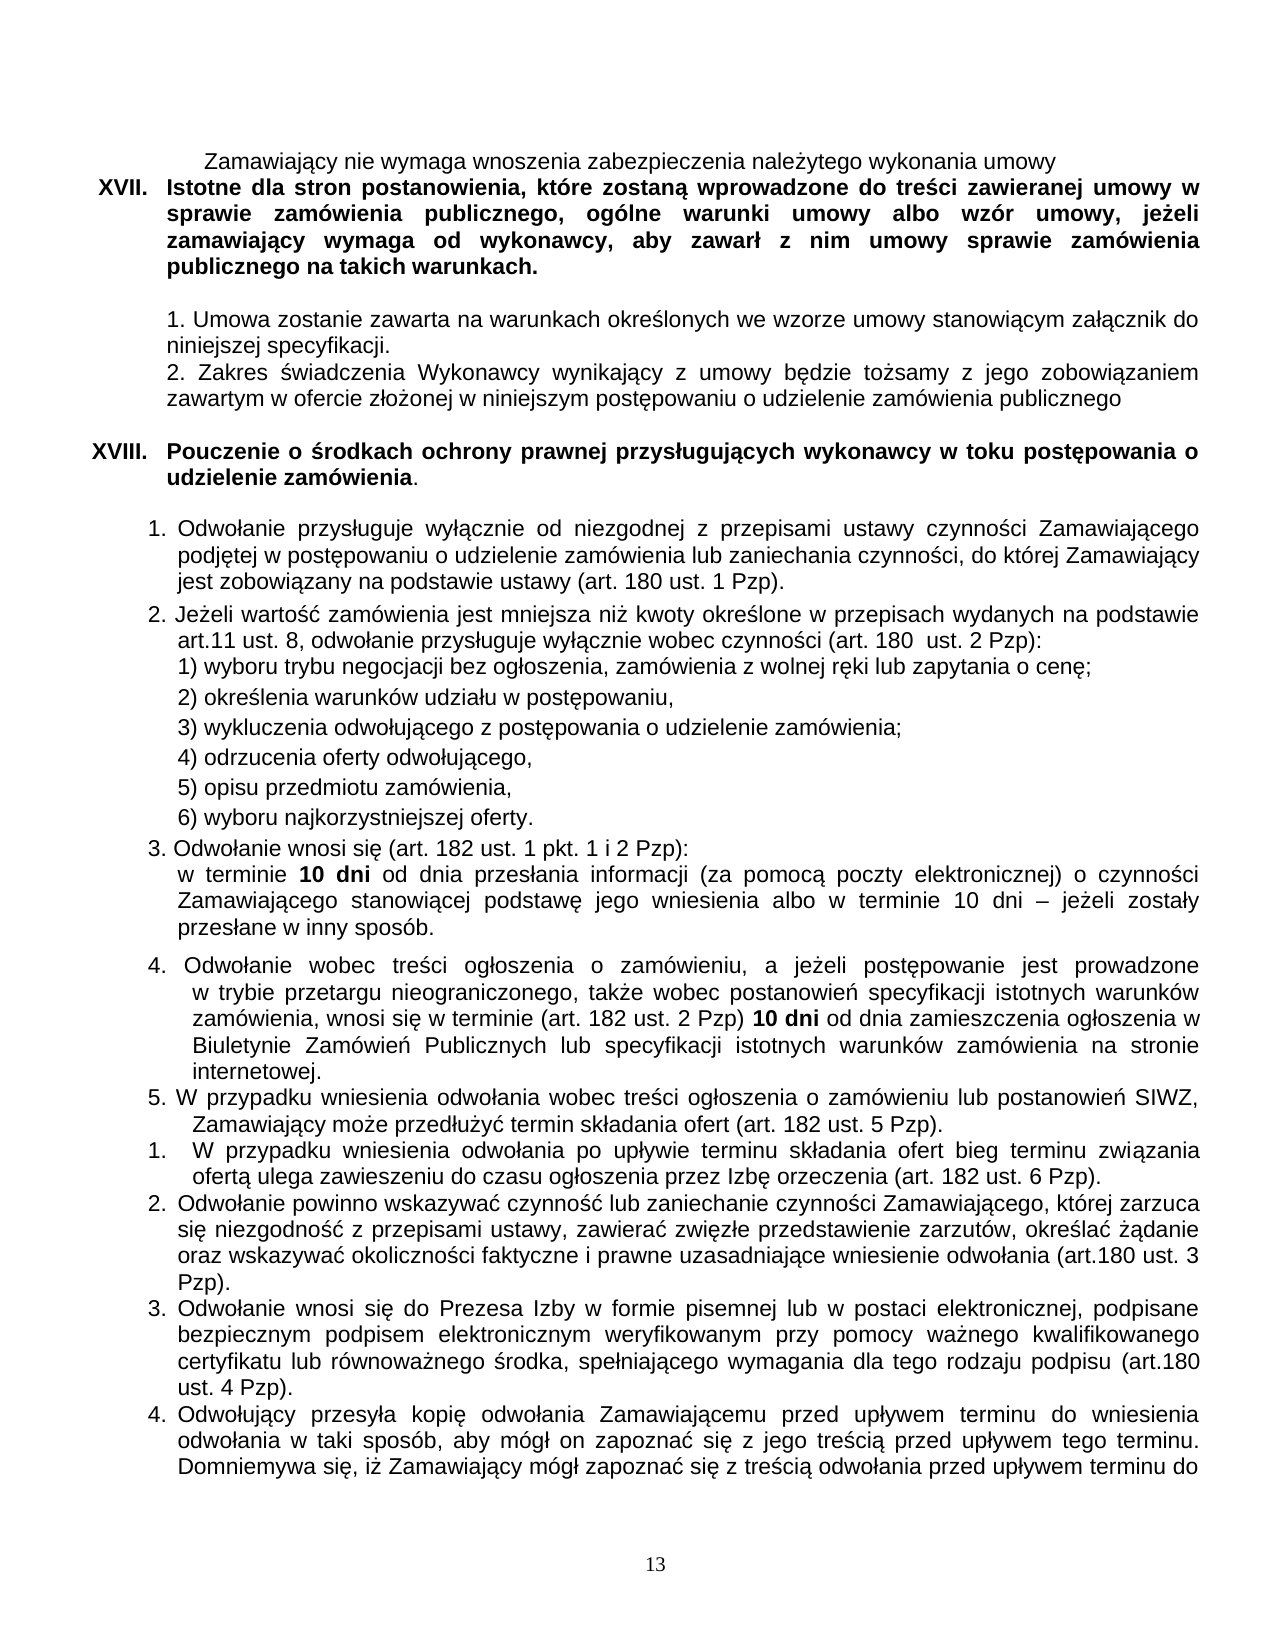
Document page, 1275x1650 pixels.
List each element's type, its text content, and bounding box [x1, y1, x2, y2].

text 2. Jeżeli wartość zamówienia jest mniejsza niż kwoty określone w przepisach wydanych na podstawie art.11 ust. 8, odwołanie przysługuje wyłącznie wobec czynności (art. 180 ust. 2 Pzp): [148, 601, 1200, 653]
text 5) opisu przedmiotu zamówienia, [177, 774, 1200, 801]
subtitle Odwołanie przysługuje wyłącznie od niezgodnej z przepisami ustawy czynności Zamawiającego podjętej w postępowaniu o udzielenie zamówienia lub zaniechania czynności, do której Zamawiający jest zobowiązany na podstawie ustawy (art. 180 ust. 1 Pzp). [148, 515, 1200, 594]
text Zamawiający nie wymaga wnoszenia zabezpieczenia należytego wykonania umowy [148, 148, 1200, 174]
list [148, 1401, 1200, 1479]
list Odwołanie wnosi się do Prezesa Izby w formie pisemnej lub w postaci elektronicznej, podpisane bezpiecznym podpisem elektronicznym weryfikowanym przy pomocy ważnego kwalifikowanego certyfikatu lub równoważnego środka, spełniającego wymagania dla tego rodzaju podpisu (art.180 ust. 4 Pzp). [148, 1295, 1200, 1401]
list Odwołanie powinno wskazywać czynność lub zaniechanie czynności Zamawiającego, której zarzuca się niezgodność z przepisami ustawy, zawierać zwięzłe przedstawienie zarzutów, określać żądanie oraz wskazywać okoliczności faktyczne i prawne uzasadniające wniesienie odwołania (art.180 ust. 3 Pzp). [148, 1190, 1200, 1295]
text 4. Odwołanie wobec treści ogłoszenia o zamówieniu, a jeżeli postępowanie jest prowadzone w trybie przetargu nieograniczonego, także wobec postanowień specyfikacji istotnych warunków zamówienia, wnosi się w terminie (art. 182 ust. 2 Pzp) 10 dni od dnia zamieszczenia ogłoszenia w Biuletynie Zamówień Publicznych lub specyfikacji istotnych warunków zamówienia na stronie internetowej. [148, 952, 1200, 1084]
text 5. W przypadku wniesienia odwołania wobec treści ogłoszenia o zamówieniu lub postanowień SIWZ, Zamawiający może przedłużyć termin składania ofert (art. 182 ust. 5 Pzp). [148, 1084, 1200, 1137]
text 3) wykluczenia odwołującego z postępowania o udzielenie zamówienia; [177, 714, 1200, 740]
text 1. Umowa zostanie zawarta na warunkach określonych we wzorze umowy stanowiącym załącznik do niniejszej specyfikacji. [166, 306, 1200, 358]
text 1) wyboru trybu negocjacji bez ogłoszenia, zamówienia z wolnej ręki lub zapytania o cenę; [177, 653, 1200, 680]
list Pouczenie o środkach ochrony prawnej przysługujących wykonawcy w toku postępowania o udzielenie zamówienia. [148, 438, 1200, 490]
text 2) określenia warunków udziału w postępowaniu, [177, 683, 1200, 710]
list W przypadku wniesienia odwołania po upływie terminu składania ofert bieg terminu związania ofertą ulega zawieszeniu do czasu ogłoszenia przez Izbę orzeczenia (art. 182 ust. 6 Pzp). [148, 1137, 1200, 1190]
text 4) odrzucenia oferty odwołującego, [177, 744, 1200, 770]
text w terminie 10 dni od dnia przesłania informacji (za pomocą poczty elektronicznej) o czynności Zamawiającego stanowiącej podstawę jego wniesienia albo w terminie 10 dni – jeżeli zostały przesłane w inny sposób. [177, 861, 1200, 940]
text 2. Zakres świadczenia Wykonawcy wynikający z umowy będzie tożsamy z jego zobowiązaniem zawartym w ofercie złożonej w niniejszym postępowaniu o udzielenie zamówienia publicznego [166, 358, 1200, 411]
text 3. Odwołanie wnosi się (art. 182 ust. 1 pkt. 1 i 2 Pzp): [148, 834, 1200, 861]
text 6) wyboru najkorzystniejszej oferty. [177, 804, 1200, 831]
list Istotne dla stron postanowienia, które zostaną wprowadzone do treści zawieranej umowy w sprawie zamówienia publicznego, ogólne warunki umowy albo wzór umowy, jeżeli zamawiający wymaga od wykonawcy, aby zawarł z nim umowy sprawie zamówienia publicznego na takich warunkach. [148, 174, 1200, 279]
